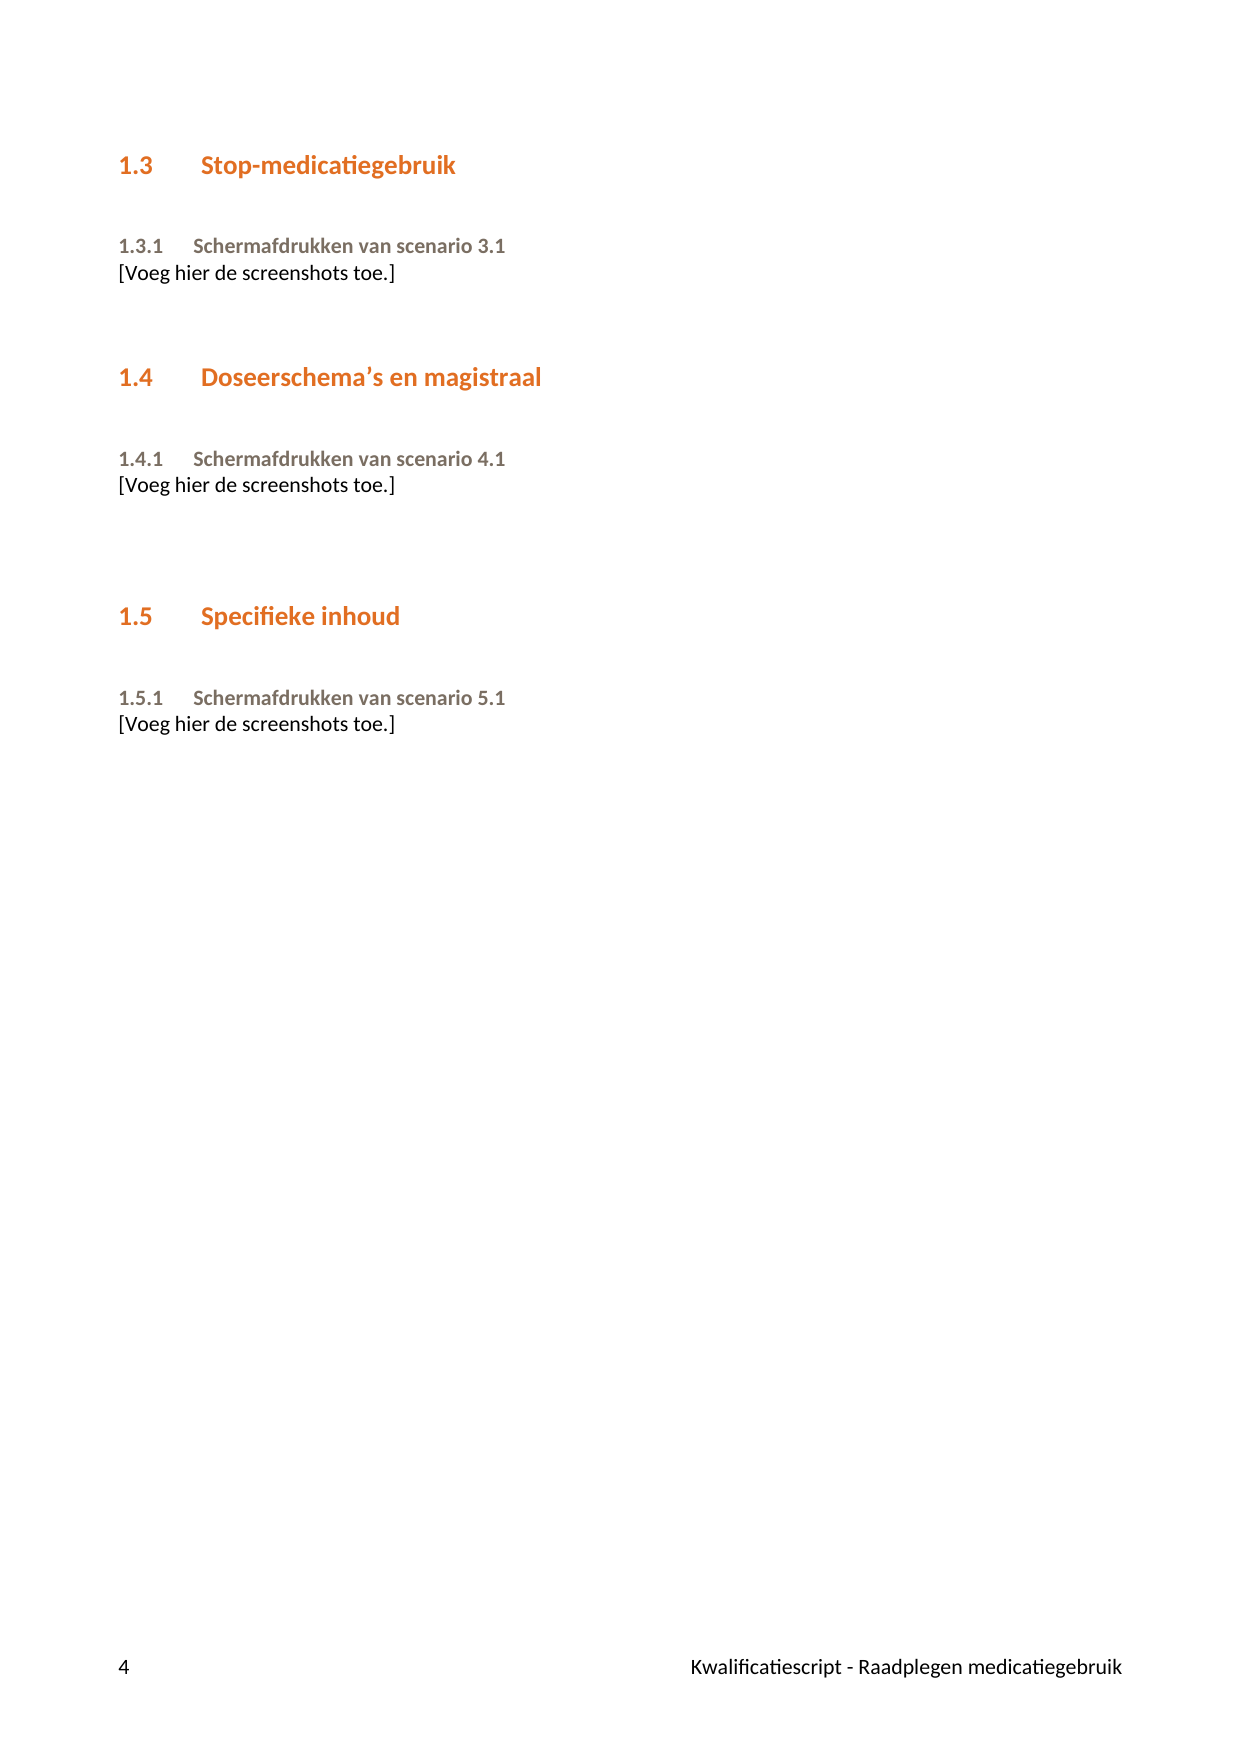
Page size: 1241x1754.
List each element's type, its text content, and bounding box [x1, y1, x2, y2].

list [Voeg hier de screenshots toe.] [118, 259, 1122, 286]
subtitle Specifieke inhoud [118, 599, 1122, 632]
text Schermafdrukken van scenario 3.1 [118, 233, 1122, 259]
list [Voeg hier de screenshots toe.] [118, 472, 1122, 498]
text Schermafdrukken van scenario 4.1 [118, 445, 1122, 472]
subtitle Stop-medicatiegebruik [118, 148, 1122, 181]
list [Voeg hier de screenshots toe.] [118, 710, 1122, 737]
text Schermafdrukken van scenario 5.1 [118, 684, 1122, 710]
subtitle Doseerschema’s en magistraal [118, 360, 1122, 393]
